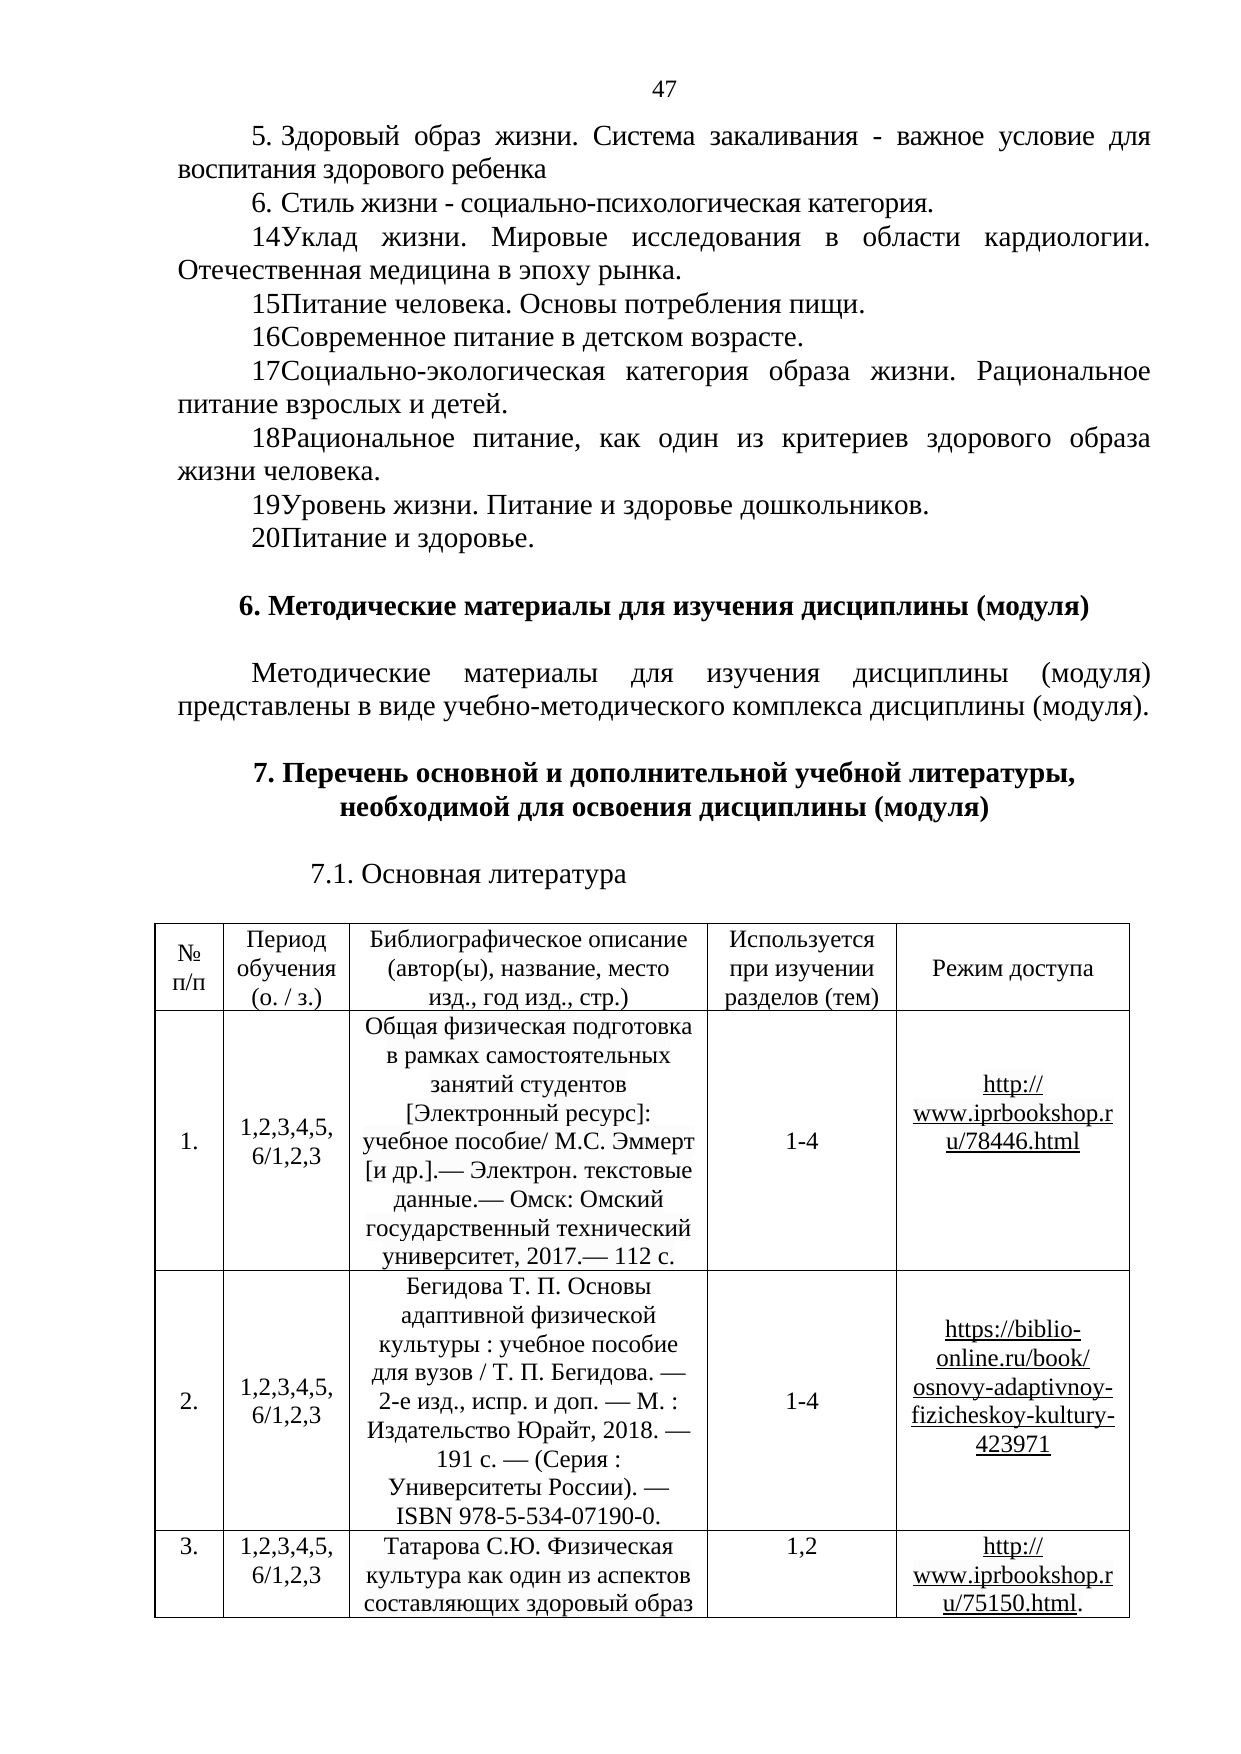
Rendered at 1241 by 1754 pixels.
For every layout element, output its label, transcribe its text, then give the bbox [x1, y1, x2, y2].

text 7. Перечень основной и дополнительной учебной литературы, необходимой для освоения дисциплины (модуля) [177, 755, 1152, 822]
table_cell 1. [156, 1011, 223, 1270]
table_cell 3. [156, 1531, 223, 1617]
table_cell 1-4 [708, 1271, 896, 1530]
table_cell 1,2 [708, 1531, 896, 1617]
list Уклад жизни. Мировые исследования в области кардиологии. Отечественная медицина в эпоху рынка. [177, 219, 1152, 286]
table_cell 2. [156, 1271, 223, 1530]
table_cell 1,2,3,4,5,6/1,2,3 [224, 1531, 349, 1617]
table_cell Общая физическая подготовка в рамках самостоятельных занятий студентов [Электронный ресурс]: учебное пособие/ М.С. Эммерт [и др.].— Электрон. текстовые данные.— Омск: Омский государственный технический университет, 2017.— 112 c. [627, 1011, 707, 1270]
list Рациональное питание, как один из критериев здорового образа жизни человека. [177, 420, 1152, 487]
list Питание человека. Основы потребления пищи. [177, 286, 1152, 319]
table_cell Общая физическая подготовка в рамках самостоятельных занятий студентов [Электронный ресурс]: учебное пособие/ М.С. Эммерт [и др.].— Электрон. текстовые данные.— Омск: Омский государственный технический университет, 2017.— 112 c. [350, 1011, 430, 1270]
table_cell https://biblio-online.ru/book/osnovy-adaptivnoy-fizicheskoy-kultury-423971 [897, 1271, 1129, 1530]
text Методические материалы для изучения дисциплины (модуля) представлены в виде учебно-методического комплекса дисциплины (модуля). [177, 655, 1152, 722]
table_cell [897, 1531, 1129, 1617]
table_cell 1-4 [708, 1011, 896, 1270]
table_header Библиографическое описание (автор(ы), название, место изд., год изд., стр.) [350, 924, 707, 1010]
table_header № п/п [156, 924, 223, 1010]
table_cell 1,2,3,4,5,6/1,2,3 [224, 1271, 349, 1530]
list Современное питание в детском возрасте. [177, 319, 1152, 353]
table_header Используется при изучении разделов (тем) [708, 924, 896, 1010]
text 7.1. Основная литература [177, 856, 1152, 889]
text 6. Стиль жизни - социально-психологическая категория. [177, 185, 1152, 219]
list Питание и здоровье. [177, 521, 1152, 554]
list Уровень жизни. Питание и здоровье дошкольников. [177, 487, 1152, 521]
text 6. Методические материалы для изучения дисциплины (модуля) [177, 588, 1152, 621]
table_header Режим доступа [897, 924, 1129, 1010]
table_cell 1,2,3,4,5,6/1,2,3 [224, 1011, 349, 1270]
table_header Период обучения (о. / з.) [224, 924, 349, 1010]
list Социально-экологическая категория образа жизни. Рациональное питание взрослых и детей. [177, 353, 1152, 420]
table_cell http://www.iprbookshop.ru/78446.html [897, 1011, 1129, 1270]
table_cell Бегидова Т. П. Основы адаптивной физической культуры : учебное пособие для вузов / Т. П. Бегидова. — 2-е изд., испр. и доп. — М. : Издательство Юрайт, 2018. — 191 с. — (Серия : Университеты России). — ISBN 978-5-534-07190-0. [350, 1271, 707, 1530]
text 5. Здоровый образ жизни. Система закаливания - важное условие для воспитания здорового ребенка [177, 118, 1152, 185]
